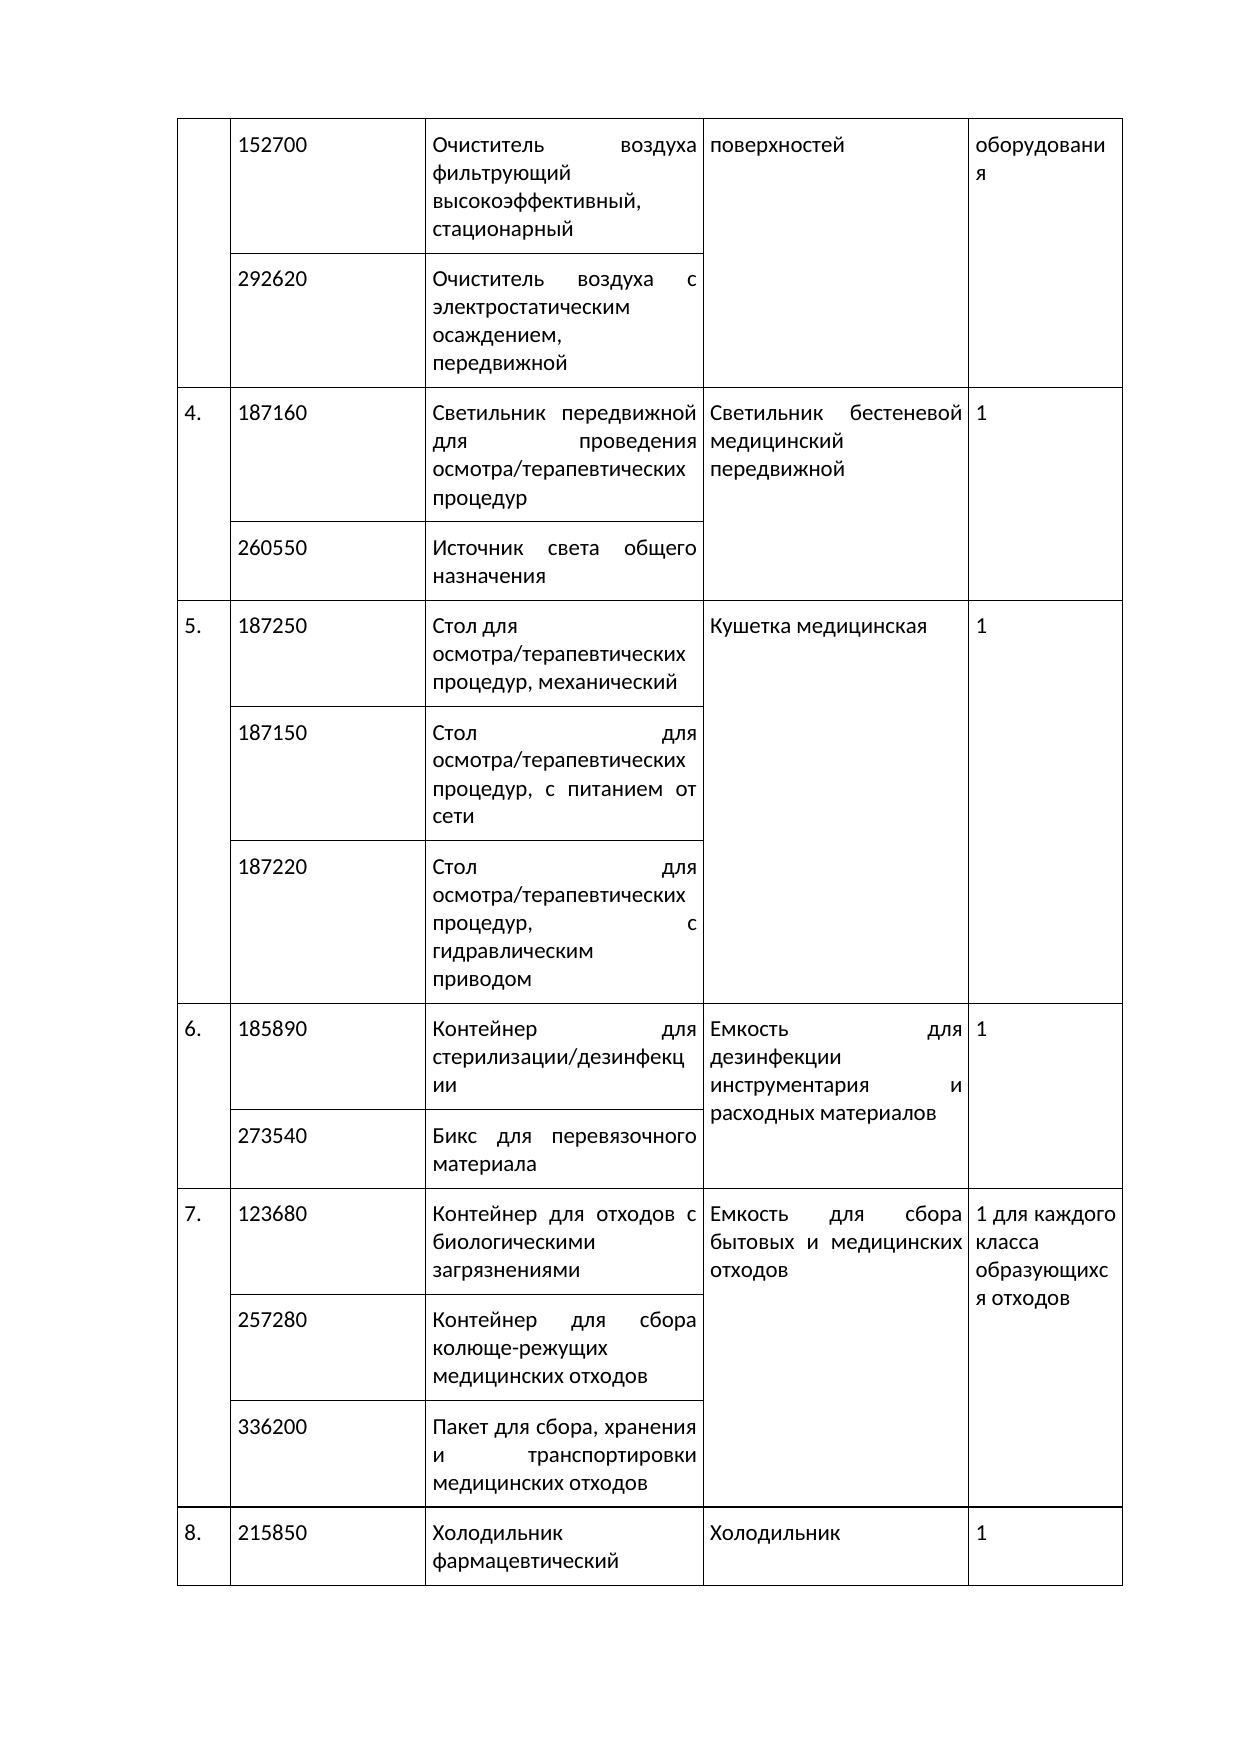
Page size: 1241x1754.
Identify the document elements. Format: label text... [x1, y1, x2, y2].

table_cell 185890 [231, 1004, 425, 1109]
table_cell 8. [178, 1508, 230, 1585]
table_cell 257280 [231, 1295, 425, 1400]
table_cell 336200 [231, 1401, 425, 1506]
table_cell Очиститель воздуха фильтрующий высокоэффективный, стационарный [426, 119, 703, 252]
table_cell 5. [178, 601, 230, 1003]
table_cell 292620 [231, 254, 425, 387]
table_cell Светильник передвижной для проведения осмотра/терапевтических процедур [426, 388, 703, 521]
table_cell 1 для каждого класса образующихся отходов [969, 1189, 1122, 1506]
table_cell 260550 [231, 522, 425, 599]
table_cell Холодильник [704, 1508, 968, 1585]
table_cell 7. [178, 1189, 230, 1506]
table_cell 123680 [231, 1189, 425, 1294]
table_cell Пакет для сбора, хранения и транспортировки медицинских отходов [426, 1401, 703, 1506]
table_cell Контейнер для отходов с биологическими загрязнениями [426, 1189, 703, 1294]
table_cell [426, 1295, 703, 1400]
table_cell 152700 [231, 119, 425, 252]
table_cell Светильник бестеневой медицинский передвижной [704, 388, 968, 599]
table_cell Очиститель воздуха с электростатическим осаждением, передвижной [426, 254, 703, 387]
table_cell Стол для осмотра/терапевтических процедур, с гидравлическим приводом [426, 841, 703, 1003]
table_cell Контейнер для стерилизации/дезинфекции [426, 1004, 703, 1109]
table_cell 1 [969, 1508, 1122, 1585]
table_cell 187160 [231, 388, 425, 521]
table_cell 187150 [231, 707, 425, 840]
table_cell 1 [969, 1004, 1122, 1187]
table_cell 187250 [231, 601, 425, 706]
table_cell Холодильник фармацевтический [426, 1508, 703, 1585]
table_cell Емкость для сбора бытовых и медицинских отходов [704, 1189, 968, 1506]
table_cell 187220 [231, 841, 425, 1003]
table_cell Стол для осмотра/терапевтических процедур, с питанием от сети [426, 707, 703, 840]
table_cell 273540 [231, 1110, 425, 1187]
table_cell Бикс для перевязочного материала [426, 1110, 703, 1187]
table_cell 215850 [231, 1508, 425, 1585]
table_cell Емкость для дезинфекции инструментария и расходных материалов [704, 1004, 968, 1187]
table_cell 1 [969, 388, 1122, 599]
table_cell 6. [178, 1004, 230, 1187]
table_cell 4. [178, 388, 230, 599]
table_cell Кушетка медицинская [704, 601, 968, 1003]
table_cell 1 [969, 601, 1122, 1003]
table_cell Источник света общего назначения [426, 522, 703, 599]
table_cell Стол для осмотра/терапевтических процедур, механический [426, 601, 703, 706]
